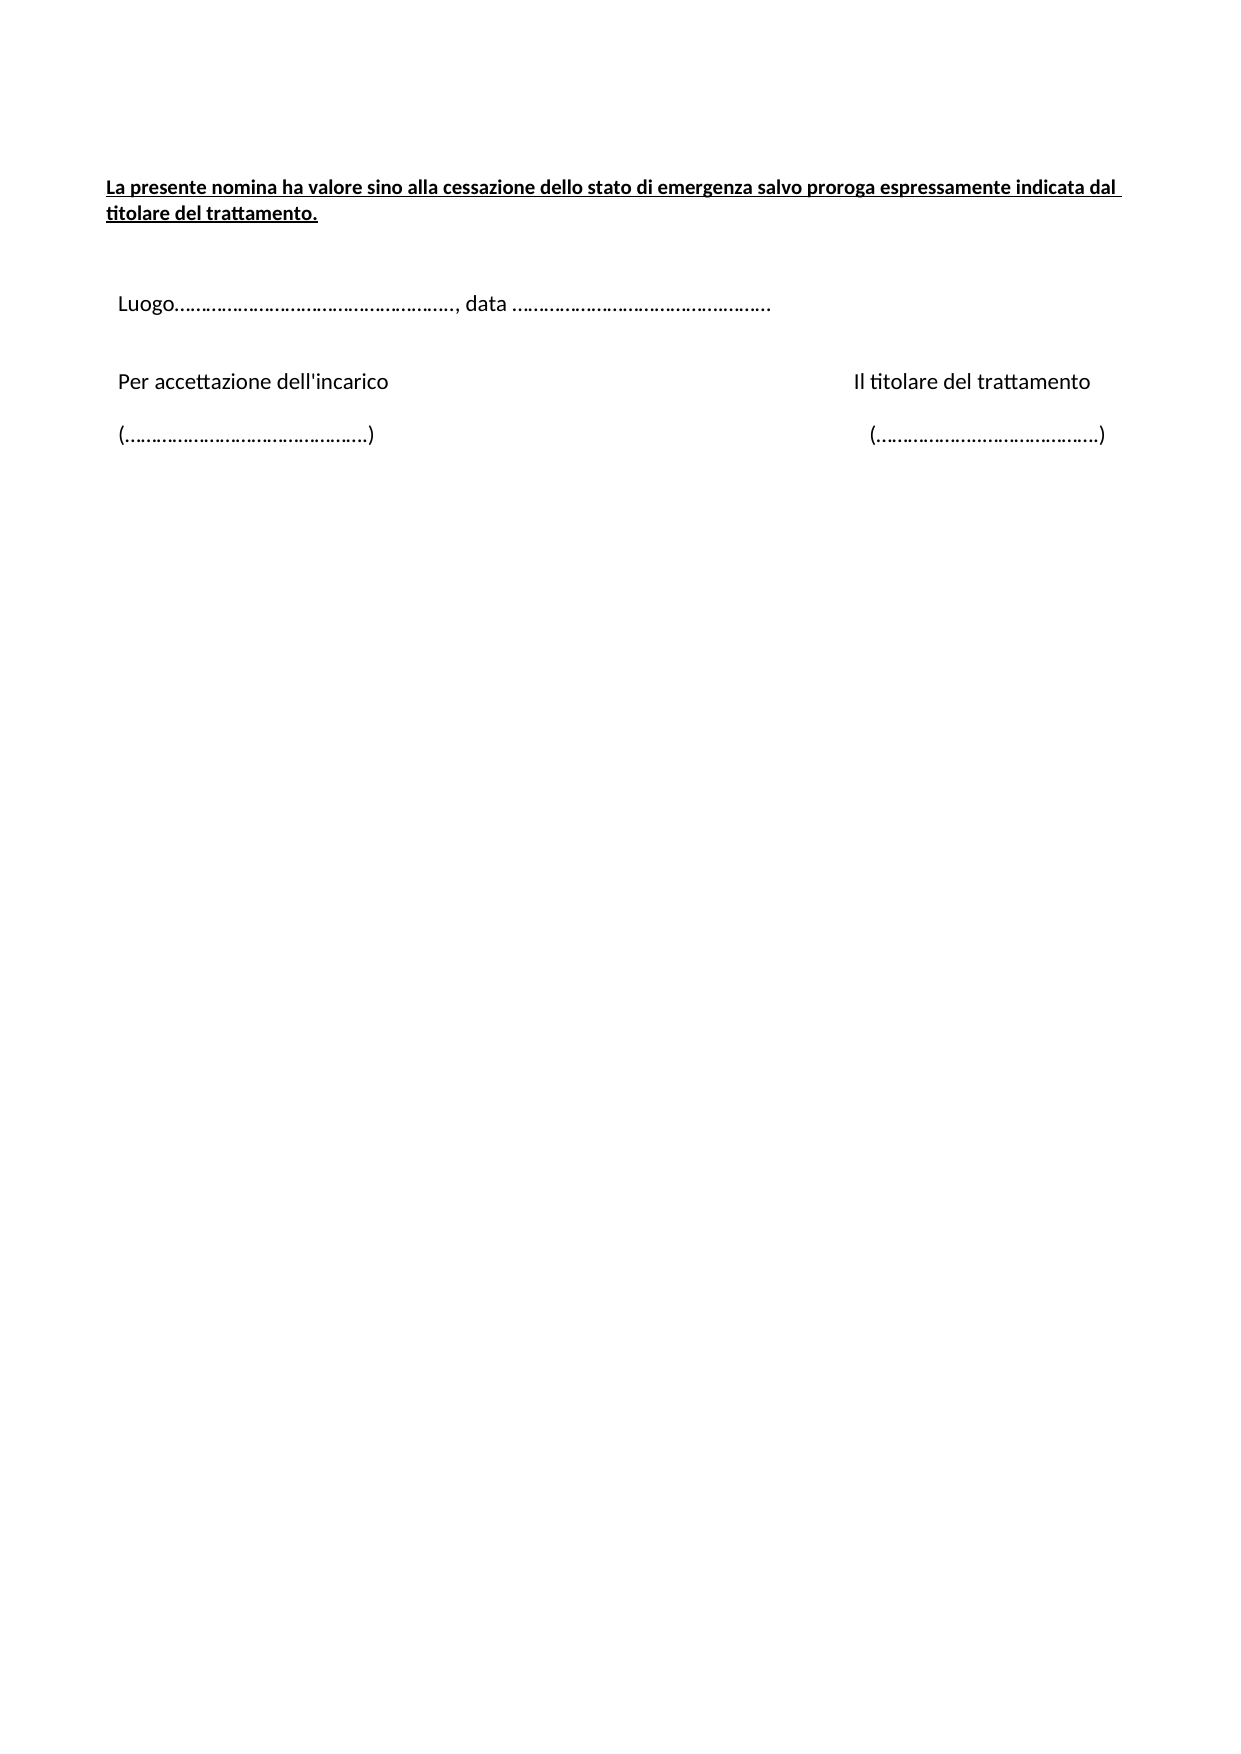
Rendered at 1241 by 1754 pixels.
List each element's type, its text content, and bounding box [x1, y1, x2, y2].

text (……………………………………….) (………………..………………….) [118, 420, 1134, 448]
text La presente nomina ha valore sino alla cessazione dello stato di emergenza salvo proroga espressamente indicata dal titolare del trattamento. [106, 174, 1134, 225]
text Per accettazione dell'incarico Il titolare del trattamento [118, 367, 1134, 395]
text Luogo…………………………………………….., data ………………………………….……… [118, 289, 1134, 317]
